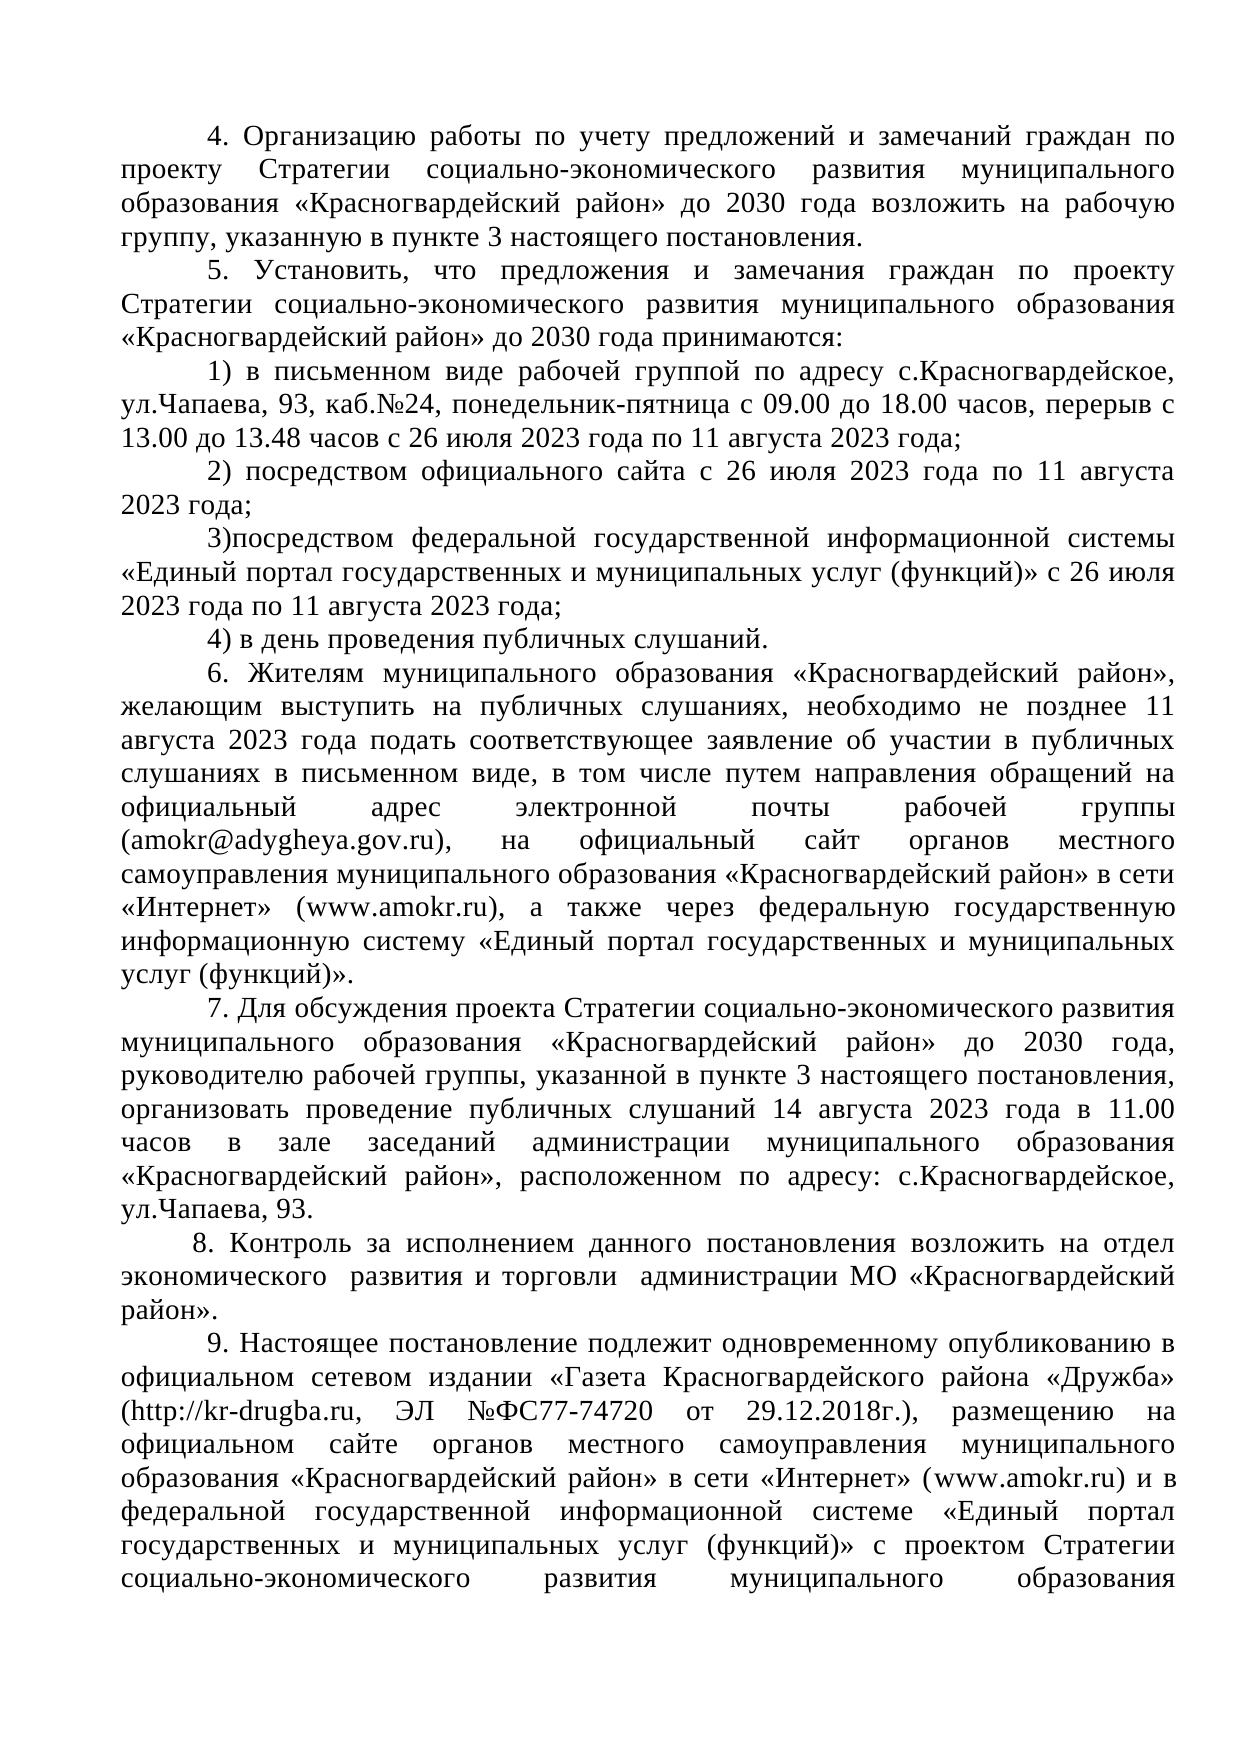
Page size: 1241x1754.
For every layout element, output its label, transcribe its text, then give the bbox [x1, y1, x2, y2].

text 4) в день проведения публичных слушаний. [121, 621, 1177, 655]
text 8. Контроль за исполнением данного постановления возложить на отдел экономического развития и торговли администрации МО «Красногвардейский район». [121, 1225, 1177, 1326]
text 5. Установить, что предложения и замечания граждан по проекту Стратегии социально-экономического развития муниципального образования «Красногвардейский район» до 2030 года принимаются: [121, 252, 1177, 353]
text 3)посредством федеральной государственной информационной системы «Единый портал государственных и муниципальных услуг (функций)» с 26 июля 2023 года по 11 августа 2023 года; [121, 521, 1177, 621]
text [121, 1326, 1177, 1594]
text 4. Организацию работы по учету предложений и замечаний граждан по проекту Стратегии социально-экономического развития муниципального образования «Красногвардейский район» до 2030 года возложить на рабочую группу, указанную в пункте 3 настоящего постановления. [121, 118, 1177, 252]
text 1) в письменном виде рабочей группой по адресу с.Красногвардейское, ул.Чапаева, 93, каб.№24, понедельник-пятница с 09.00 до 18.00 часов, перерыв с 13.00 до 13.48 часов с 26 июля 2023 года по 11 августа 2023 года; [121, 353, 1177, 453]
text 7. Для обсуждения проекта Стратегии социально-экономического развития муниципального образования «Красногвардейский район» до 2030 года, руководителю рабочей группы, указанной в пункте 3 настоящего постановления, организовать проведение публичных слушаний 14 августа 2023 года в 11.00 часов в зале заседаний администрации муниципального образования «Красногвардейский район», расположенном по адресу: с.Красногвардейское, ул.Чапаева, 93. [121, 990, 1177, 1225]
text 2) посредством официального сайта с 26 июля 2023 года по 11 августа 2023 года; [121, 453, 1177, 521]
text 6. Жителям муниципального образования «Красногвардейский район», желающим выступить на публичных слушаниях, необходимо не позднее 11 августа 2023 года подать соответствующее заявление об участии в публичных слушаниях в письменном виде, в том числе путем направления обращений на официальный адрес электронной почты рабочей группы (amokr@adygheya.gov.ru), на официальный сайт органов местного самоуправления муниципального образования «Красногвардейский район» в сети «Интернет» (www.amokr.ru), а также через федеральную государственную информационную систему «Единый портал государственных и муниципальных услуг (функций)». [121, 655, 1177, 990]
